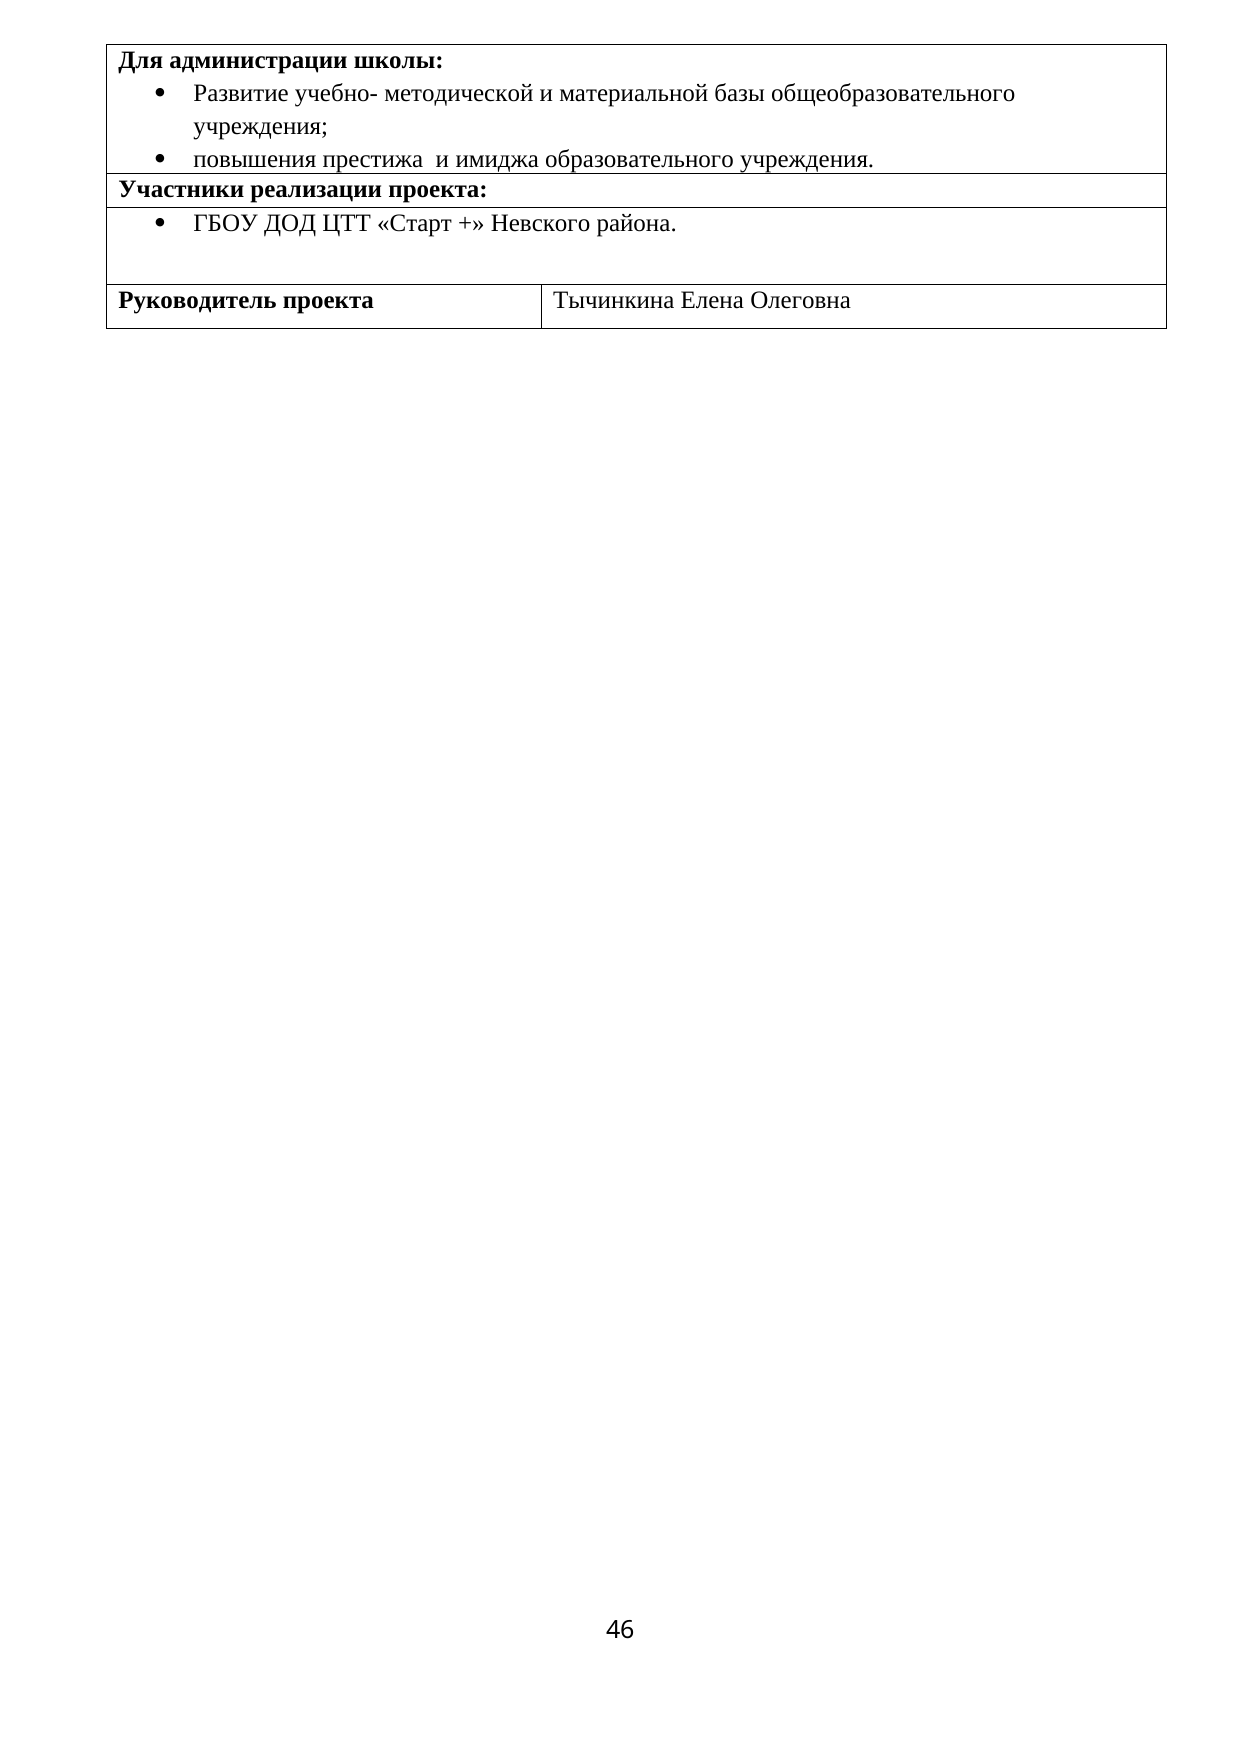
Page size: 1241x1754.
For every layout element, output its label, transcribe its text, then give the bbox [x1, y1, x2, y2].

table_cell Руководитель проекта [107, 285, 541, 328]
table_cell ГБОУ ДОД ЦТТ «Старт +» Невского района. [107, 208, 1166, 284]
table_cell Тычинкина Елена Олеговна [542, 285, 1166, 328]
table_cell Участники реализации проекта: [107, 174, 1166, 207]
table_cell Для администрации школы: Развитие учебно- методической и материальной базы общеобразовательного учреждения; повышения престижа и имиджа образовательного учреждения. [107, 45, 1166, 173]
